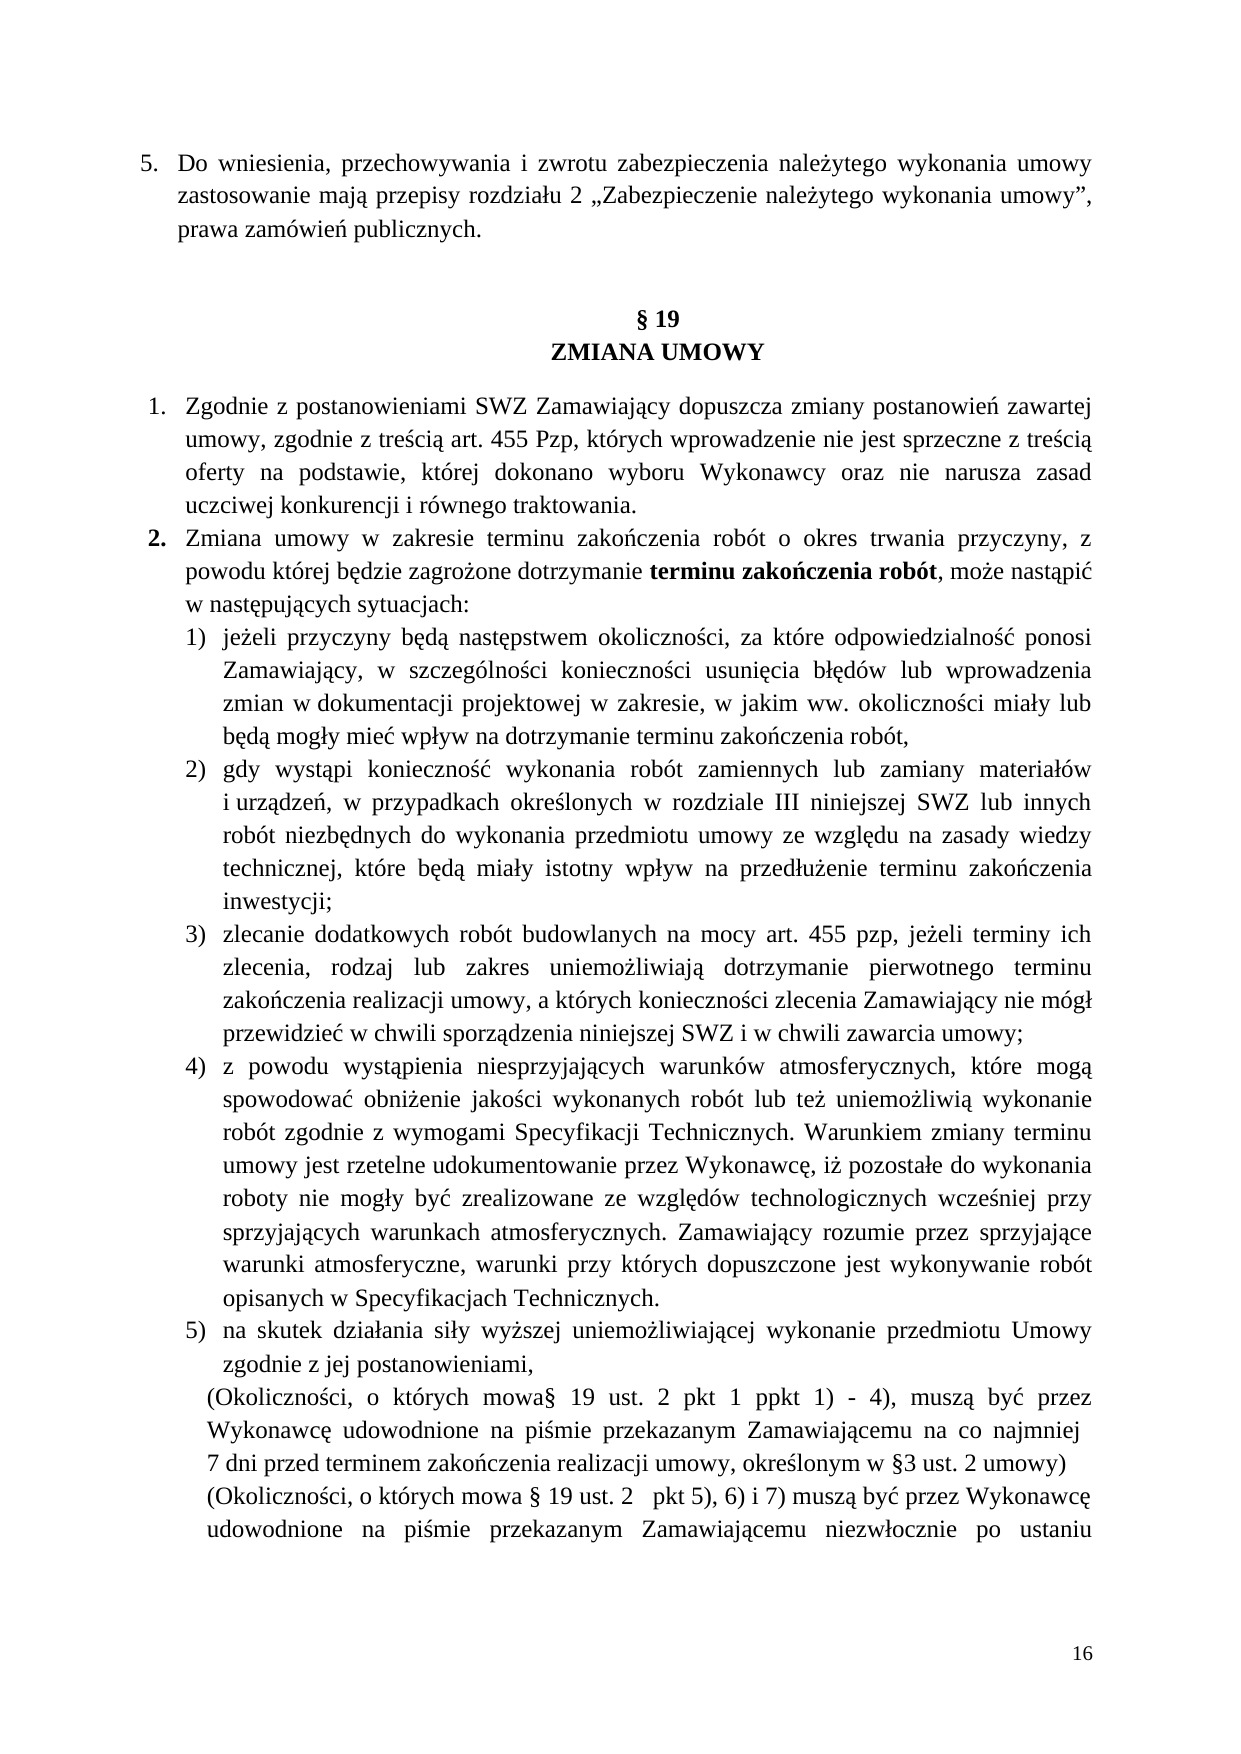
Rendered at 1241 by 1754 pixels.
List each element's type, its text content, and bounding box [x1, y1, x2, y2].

list Zgodnie z postanowieniami SWZ Zamawiający dopuszcza zmiany postanowień zawartej umowy, zgodnie z treścią art. 455 Pzp, których wprowadzenie nie jest sprzeczne z treścią oferty na podstawie, której dokonano wyboru Wykonawcy oraz nie narusza zasad uczciwej konkurencji i równego traktowania. [148, 391, 1093, 519]
list na skutek działania siły wyższej uniemożliwiającej wykonanie przedmiotu Umowy zgodnie z jej postanowieniami, [185, 1316, 1093, 1377]
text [207, 1481, 1093, 1542]
list gdy wystąpi konieczność wykonania robót zamiennych lub zamiany materiałów i urządzeń, w przypadkach określonych w rozdziale III niniejszej SWZ lub innych robót niezbędnych do wykonania przedmiotu umowy ze względu na zasady wiedzy technicznej, które będą miały istotny wpływ na przedłużenie terminu zakończenia inwestycji; [185, 754, 1093, 915]
list zlecanie dodatkowych robót budowlanych na mocy art. 455 pzp, jeżeli terminy ich zlecenia, rodzaj lub zakres uniemożliwiają dotrzymanie pierwotnego terminu zakończenia realizacji umowy, a których konieczności zlecenia Zamawiający nie mógł przewidzieć w chwili sporządzenia niniejszej SWZ i w chwili zawarcia umowy; [185, 919, 1093, 1047]
text § 19 ZMIANA UMOWY [223, 304, 1093, 366]
list Zmiana umowy w zakresie terminu zakończenia robót o okres trwania przyczyny, z powodu której będzie zagrożone dotrzymanie terminu zakończenia robót, może nastąpić w następujących sytuacjach: [148, 523, 1093, 618]
list Do wniesienia, przechowywania i zwrotu zabezpieczenia należytego wykonania umowy zastosowanie mają przepisy rozdziału 2 „Zabezpieczenie należytego wykonania umowy”, prawa zamówień publicznych. [140, 148, 1093, 242]
list z powodu wystąpienia niesprzyjających warunków atmosferycznych, które mogą spowodować obniżenie jakości wykonanych robót lub też uniemożliwią wykonanie robót zgodnie z wymogami Specyfikacji Technicznych. Warunkiem zmiany terminu umowy jest rzetelne udokumentowanie przez Wykonawcę, iż pozostałe do wykonania roboty nie mogły być zrealizowane ze względów technologicznych wcześniej przy sprzyjających warunkach atmosferycznych. Zamawiający rozumie przez sprzyjające warunki atmosferyczne, warunki przy których dopuszczone jest wykonywanie robót opisanych w Specyfikacjach Technicznych. [185, 1051, 1093, 1311]
text (Okoliczności, o których mowa§ 19 ust. 2 pkt 1 ppkt 1) - 4), muszą być przez Wykonawcę udowodnione na piśmie przekazanym Zamawiającemu na co najmniej 7 dni przed terminem zakończenia realizacji umowy, określonym w §3 ust. 2 umowy) [207, 1382, 1093, 1476]
list jeżeli przyczyny będą następstwem okoliczności, za które odpowiedzialność ponosi Zamawiający, w szczególności konieczności usunięcia błędów lub wprowadzenia zmian w dokumentacji projektowej w zakresie, w jakim ww. okoliczności miały lub będą mogły mieć wpływ na dotrzymanie terminu zakończenia robót, [185, 622, 1093, 750]
